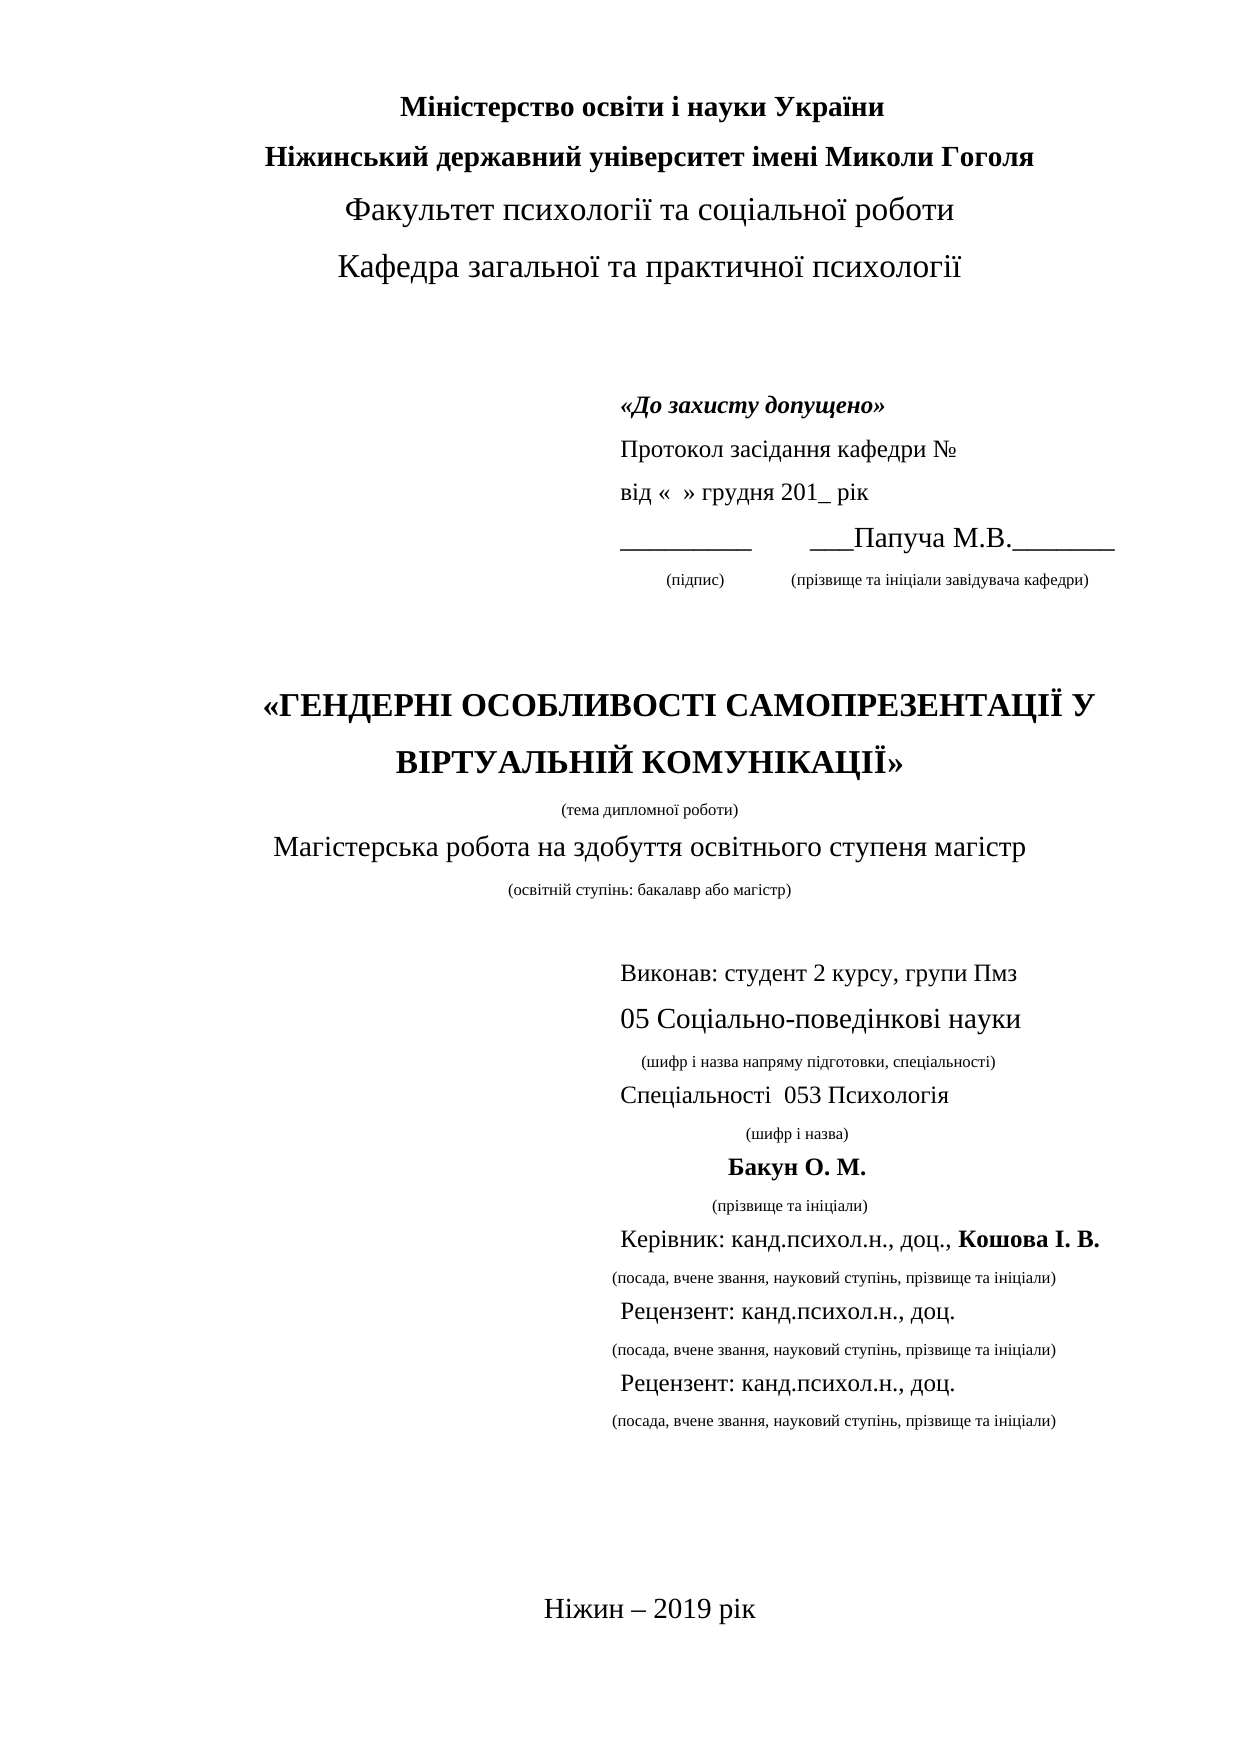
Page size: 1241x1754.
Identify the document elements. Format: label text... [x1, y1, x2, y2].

text (посада, вчене звання, науковий ступінь, прізвище та ініціали) [443, 1339, 1152, 1358]
text 05 Соціально-поведінкові науки [620, 1001, 1152, 1035]
text Протокол засідання кафедри № [620, 434, 1152, 462]
text Спеціальності 053 Психологія [620, 1081, 1152, 1109]
text (посада, вчене звання, науковий ступінь, прізвище та ініціали) [443, 1411, 1152, 1430]
text (прізвище та ініціали) [620, 1196, 1152, 1215]
text Рецензент: канд.психол.н., доц. [620, 1368, 1152, 1397]
text (освітній ступінь: бакалавр або магістр) [148, 879, 1152, 898]
text (тема дипломної роботи) [148, 800, 1152, 819]
text Кафедра загальної та практичної психології [148, 247, 1152, 285]
text _________ ___Папуча М.В._______ [620, 520, 1152, 553]
text (шифр і назва) [369, 1124, 1152, 1143]
text Рецензент: канд.психол.н., доц. [620, 1296, 1152, 1325]
text «До захисту допущено» [620, 391, 1152, 419]
text Міністерство освіти і науки України [133, 89, 1152, 122]
text (підпис) (прізвище та ініціали завідувача кафедри) [620, 570, 1152, 589]
text Магістерська робота на здобуття освітнього ступеня магістр [148, 829, 1152, 862]
text Ніжинський державний університет імені Миколи Гоголя [148, 139, 1152, 172]
text від « » грудня 201_ рік [620, 477, 1152, 506]
text Факультет психології та соціальної роботи [148, 189, 1152, 228]
text Ніжин – 2019 рік [148, 1591, 1152, 1624]
text Керівник: канд.психол.н., доц., Кошова І. В. [620, 1224, 1152, 1253]
text «ГЕНДЕРНІ ОСОБЛИВОСТІ САМОПРЕЗЕНТАЦІЇ У ВІРТУАЛЬНІЙ КОМУНІКАЦІЇ» [148, 685, 1152, 781]
text Виконав: студент 2 курсу, групи Пмз [620, 958, 1152, 987]
text (посада, вчене звання, науковий ступінь, прізвище та ініціали) [516, 1267, 1152, 1287]
text Бакун О. М. [369, 1152, 1152, 1181]
text (шифр і назва напряму підготовки, спеціальності) [620, 1052, 1152, 1071]
